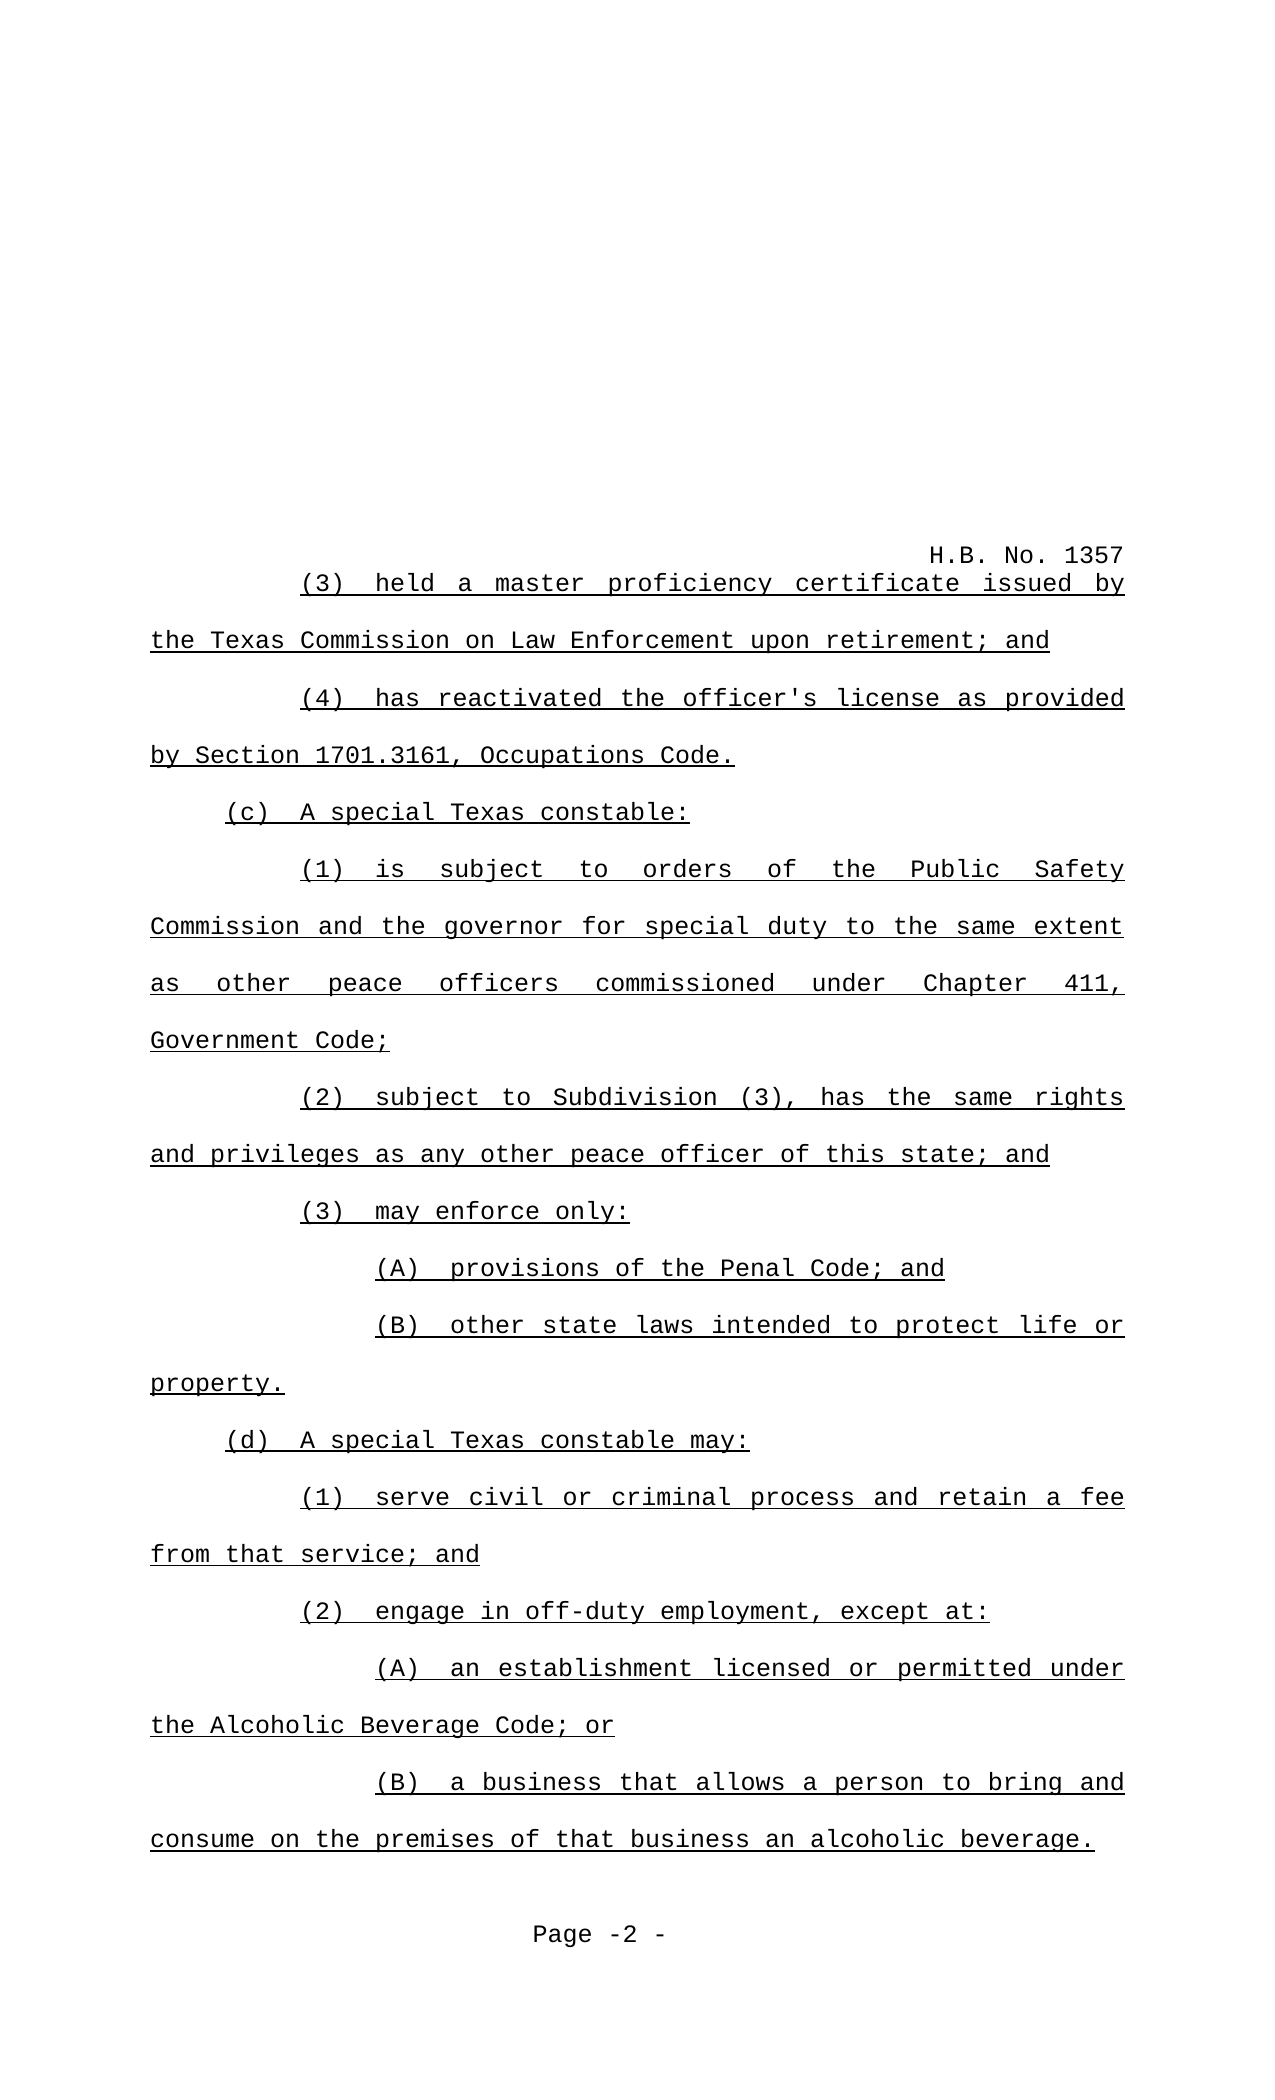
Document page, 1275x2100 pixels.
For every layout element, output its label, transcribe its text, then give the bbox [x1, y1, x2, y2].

text (1) serve civil or criminal process and retain a fee from that service; and [150, 1484, 1125, 1570]
text (2) subject to Subdivision (3), has the same rights and privileges as any other peace officer of this state; and [150, 1084, 1125, 1170]
text (A) an establishment licensed or permitted under the Alcoholic Beverage Code; or [150, 1655, 1125, 1741]
text (B) other state laws intended to protect life or property. [150, 1313, 1125, 1398]
text (3) may enforce only: [150, 1199, 1125, 1227]
text (4) has reactivated the officer's license as provided by Section 1701.3161, Occupations Code. [150, 685, 1125, 771]
text (A) provisions of the Penal Code; and [150, 1256, 1125, 1284]
text (c) A special Texas constable: [150, 799, 1125, 828]
text (2) engage in off-duty employment, except at: [150, 1598, 1125, 1627]
text (1) is subject to orders of the Public Safety Commission and the governor for special duty to the same extent as other peace officers commissioned under Chapter 411, Government Code; [150, 995, 1125, 1056]
text (d) A special Texas constable may: [150, 1427, 1125, 1456]
text (1) is subject to orders of the Public Safety Commission and the governor for special duty to the same extent as other peace officers commissioned under Chapter 411, Government Code; [150, 856, 1125, 994]
text (3) held a master proficiency certificate issued by the Texas Commission on Law Enforcement upon retirement; and [150, 571, 1125, 656]
text (B) a business that allows a person to bring and consume on the premises of that business an alcoholic beverage. [150, 1769, 1125, 1855]
